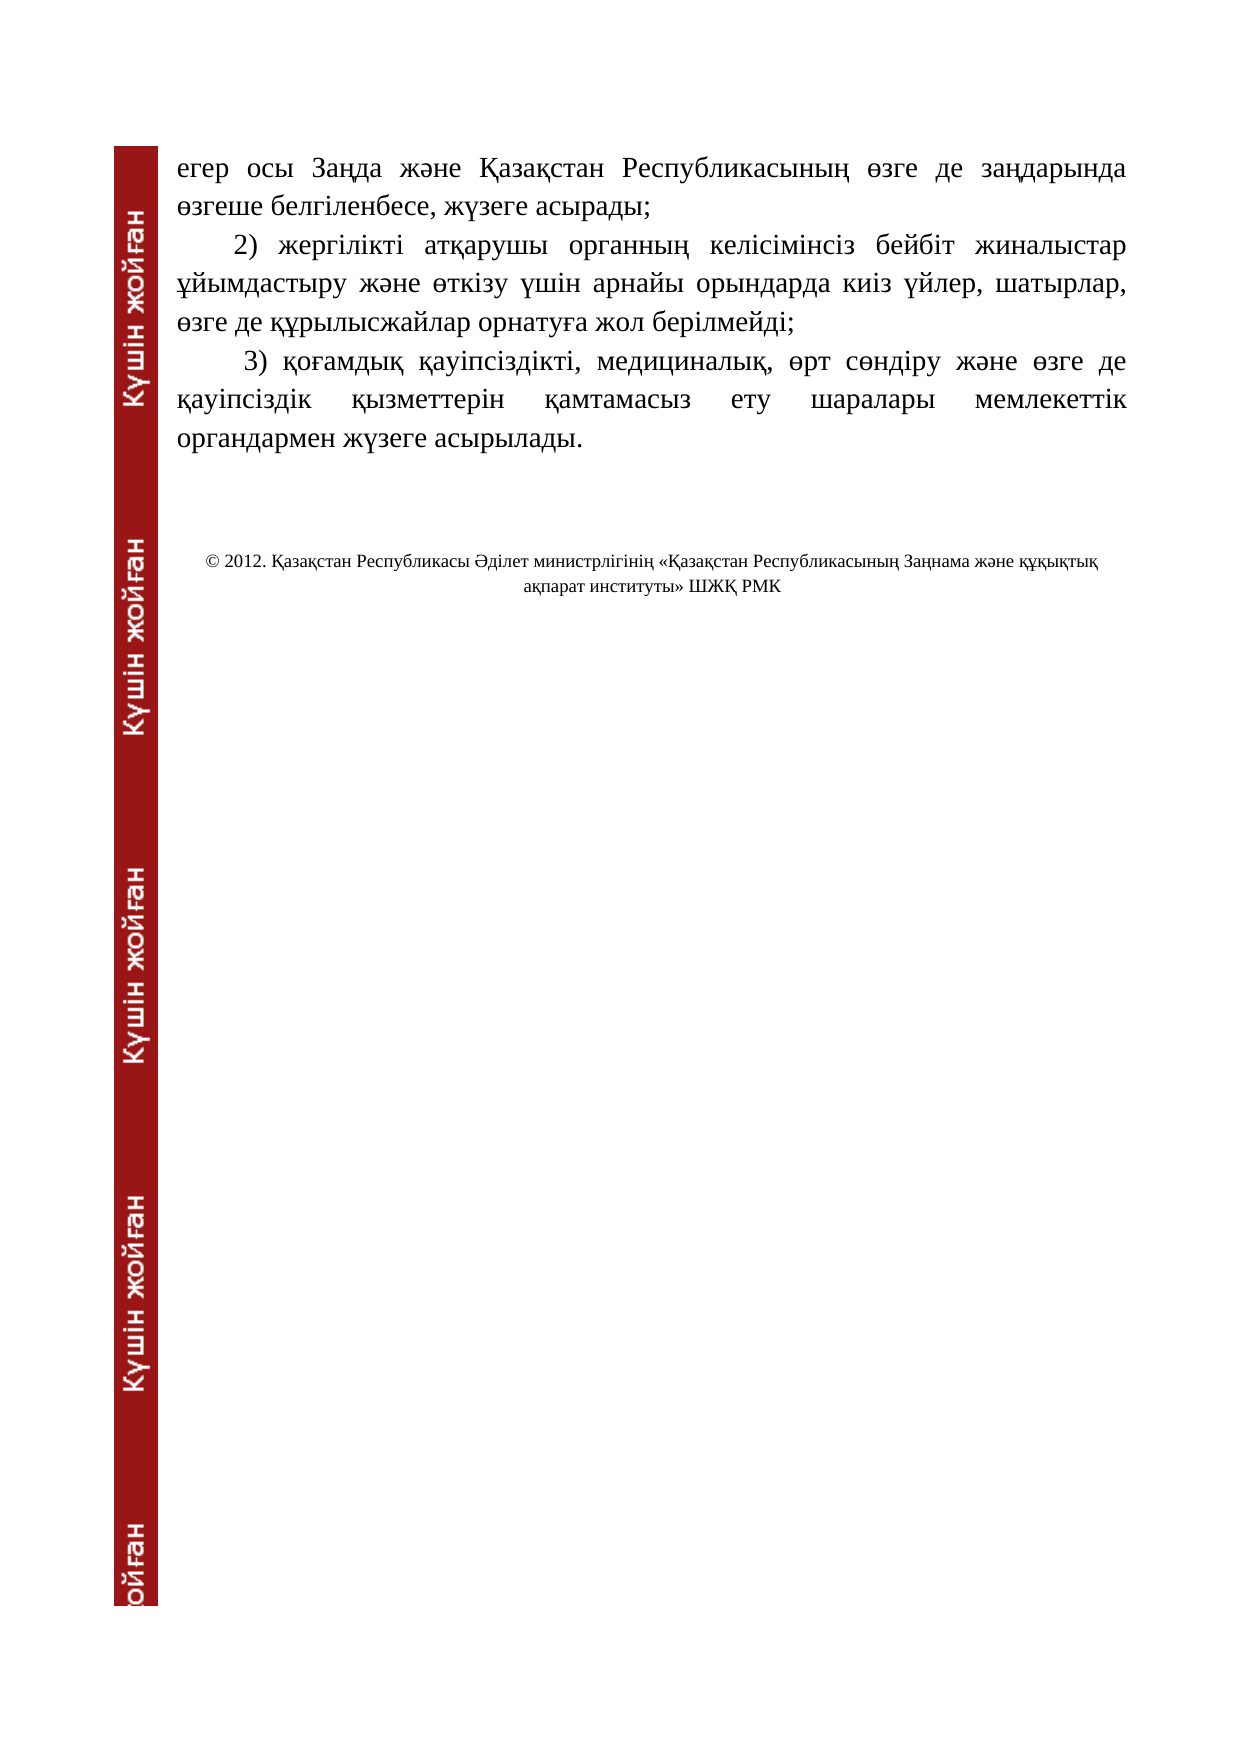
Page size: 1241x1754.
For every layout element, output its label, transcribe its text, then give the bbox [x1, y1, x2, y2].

text © 2012. Қазақстан Республикасы Әділет министрлігінің «Қазақстан Республикасының Заңнама және құқықтық ақпарат институты» ШЖҚ РМК [112, 550, 1128, 596]
picture [114, 146, 158, 150]
picture [114, 338, 158, 343]
text 3) қоғамдық қауіпсіздікті, медициналық, өрт сөндіру және өзге де қауіпсіздік қызметтерін қамтамасыз ету шаралары мемлекеттік органдармен жүзеге асырылады. [112, 343, 1128, 453]
picture [114, 222, 158, 227]
text 2) жергілікті атқарушы органның келісімінсіз бейбіт жиналыстар ұйымдастыру және өткізу үшін арнайы орындарда киіз үйлер, шатырлар, өзге де құрылысжайлар орнатуға жол берілмейді; [112, 227, 1128, 338]
picture [114, 453, 158, 550]
picture [114, 596, 158, 1606]
